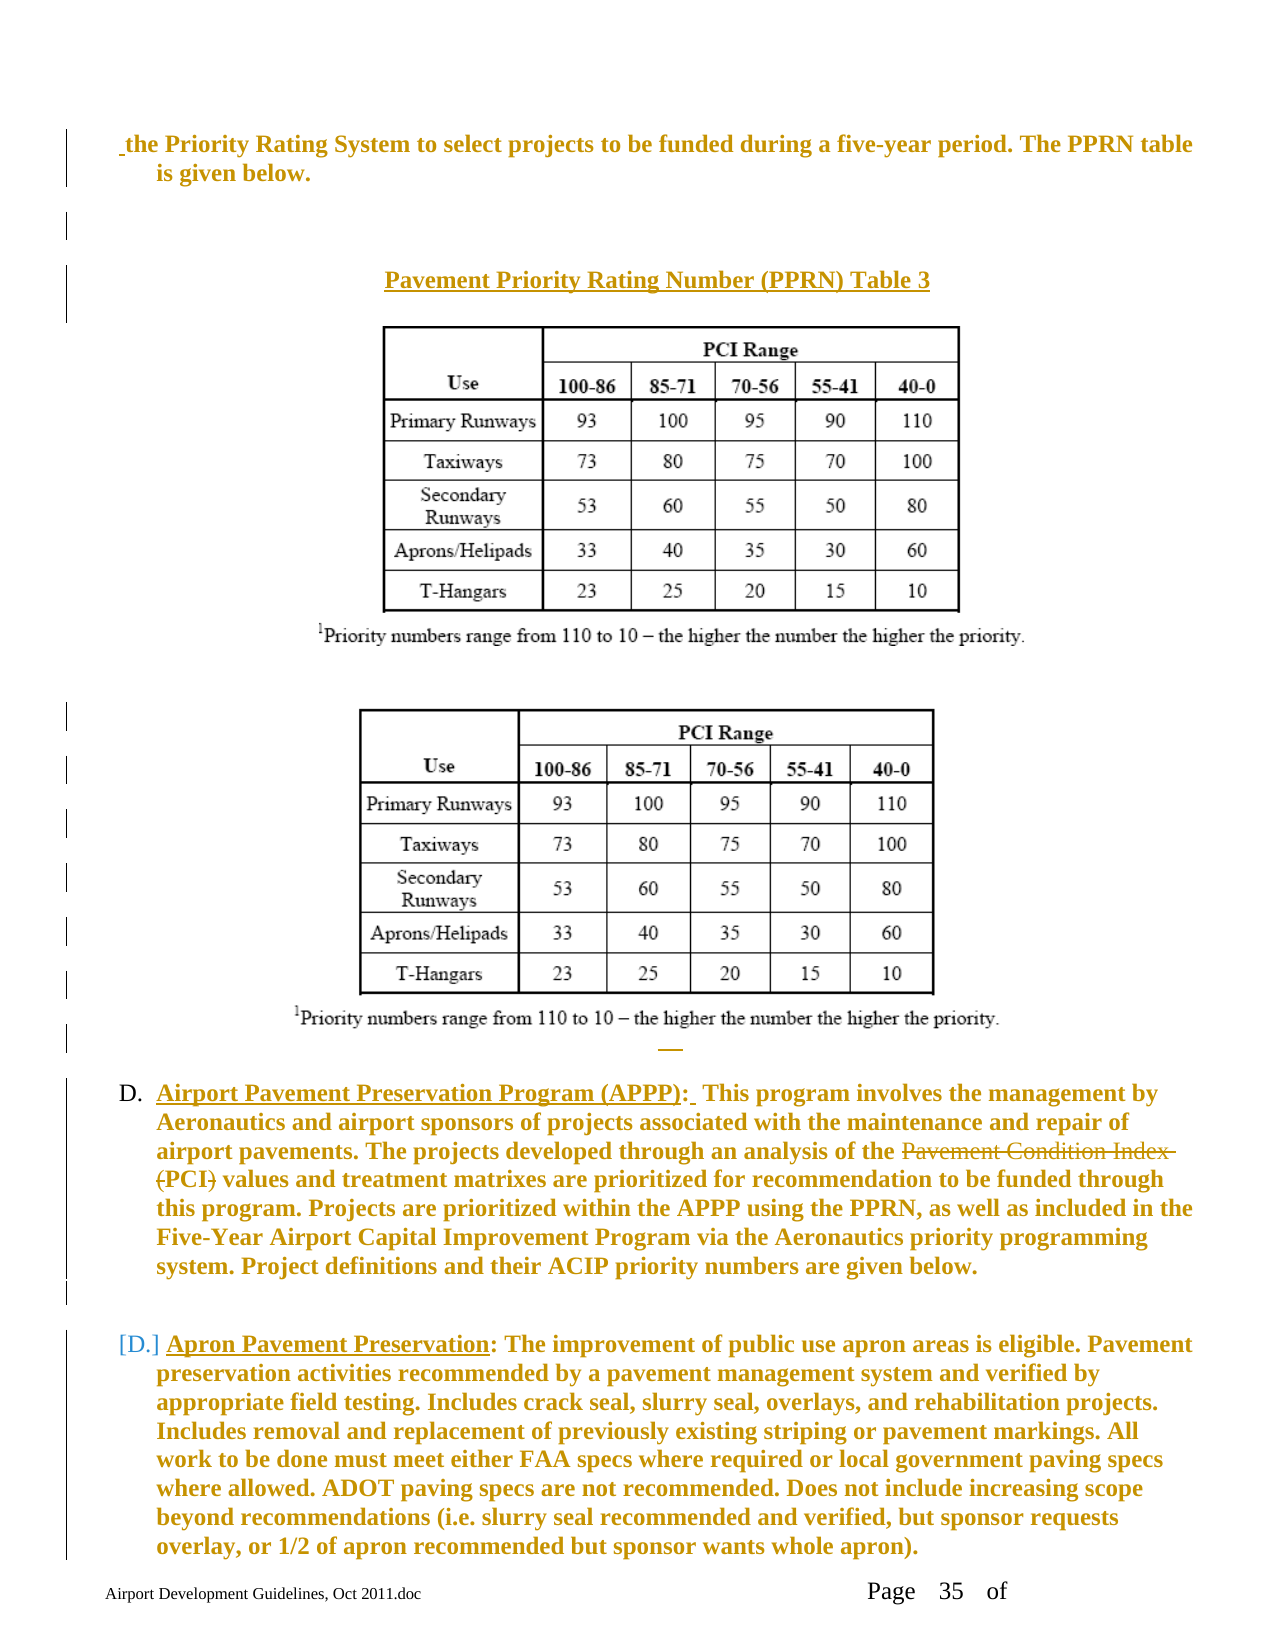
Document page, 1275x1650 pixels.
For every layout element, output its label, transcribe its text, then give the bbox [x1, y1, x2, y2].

list Airport Pavement Preservation Program (APPP): This program involves the management by Aeronautics and airport sponsors of projects associated with the maintenance and repair of airport pavements. The projects developed through an analysis of the PCI values and treatment matrixes are prioritized for recommendation to be funded through this program. Projects are prioritized within the APPP using the PPRN, as well as included in the Five-Year Airport Capital Improvement Program via the Aeronautics priority programming system. Project definitions and their ACIP priority numbers are given below. [119, 1078, 1196, 1279]
text the Priority Rating System to select projects to be funded during a five-year period. The PPRN table is given below. [119, 129, 1196, 187]
picture [318, 326, 1025, 646]
text Pavement Priority Rating Number (PPRN) Table [119, 265, 1196, 294]
list Apron Pavement Preservation: The improvement of public use apron areas is eligible. Pavement preservation activities recommended by a pavement management system and verified by appropriate field testing. Includes crack seal, slurry seal, overlays, and rehabilitation projects. Includes removal and replacement of previously existing striping or pavement markings. All work to be done must meet either FAA specs where required or local government paving specs where allowed. ADOT paving specs are not recommended. Does not include increasing scope beyond recommendations (i.e. slurry seal recommended and verified, but sponsor requests overlay, or 1/2 of apron recommended but sponsor wants whole apron). [119, 1329, 1196, 1559]
